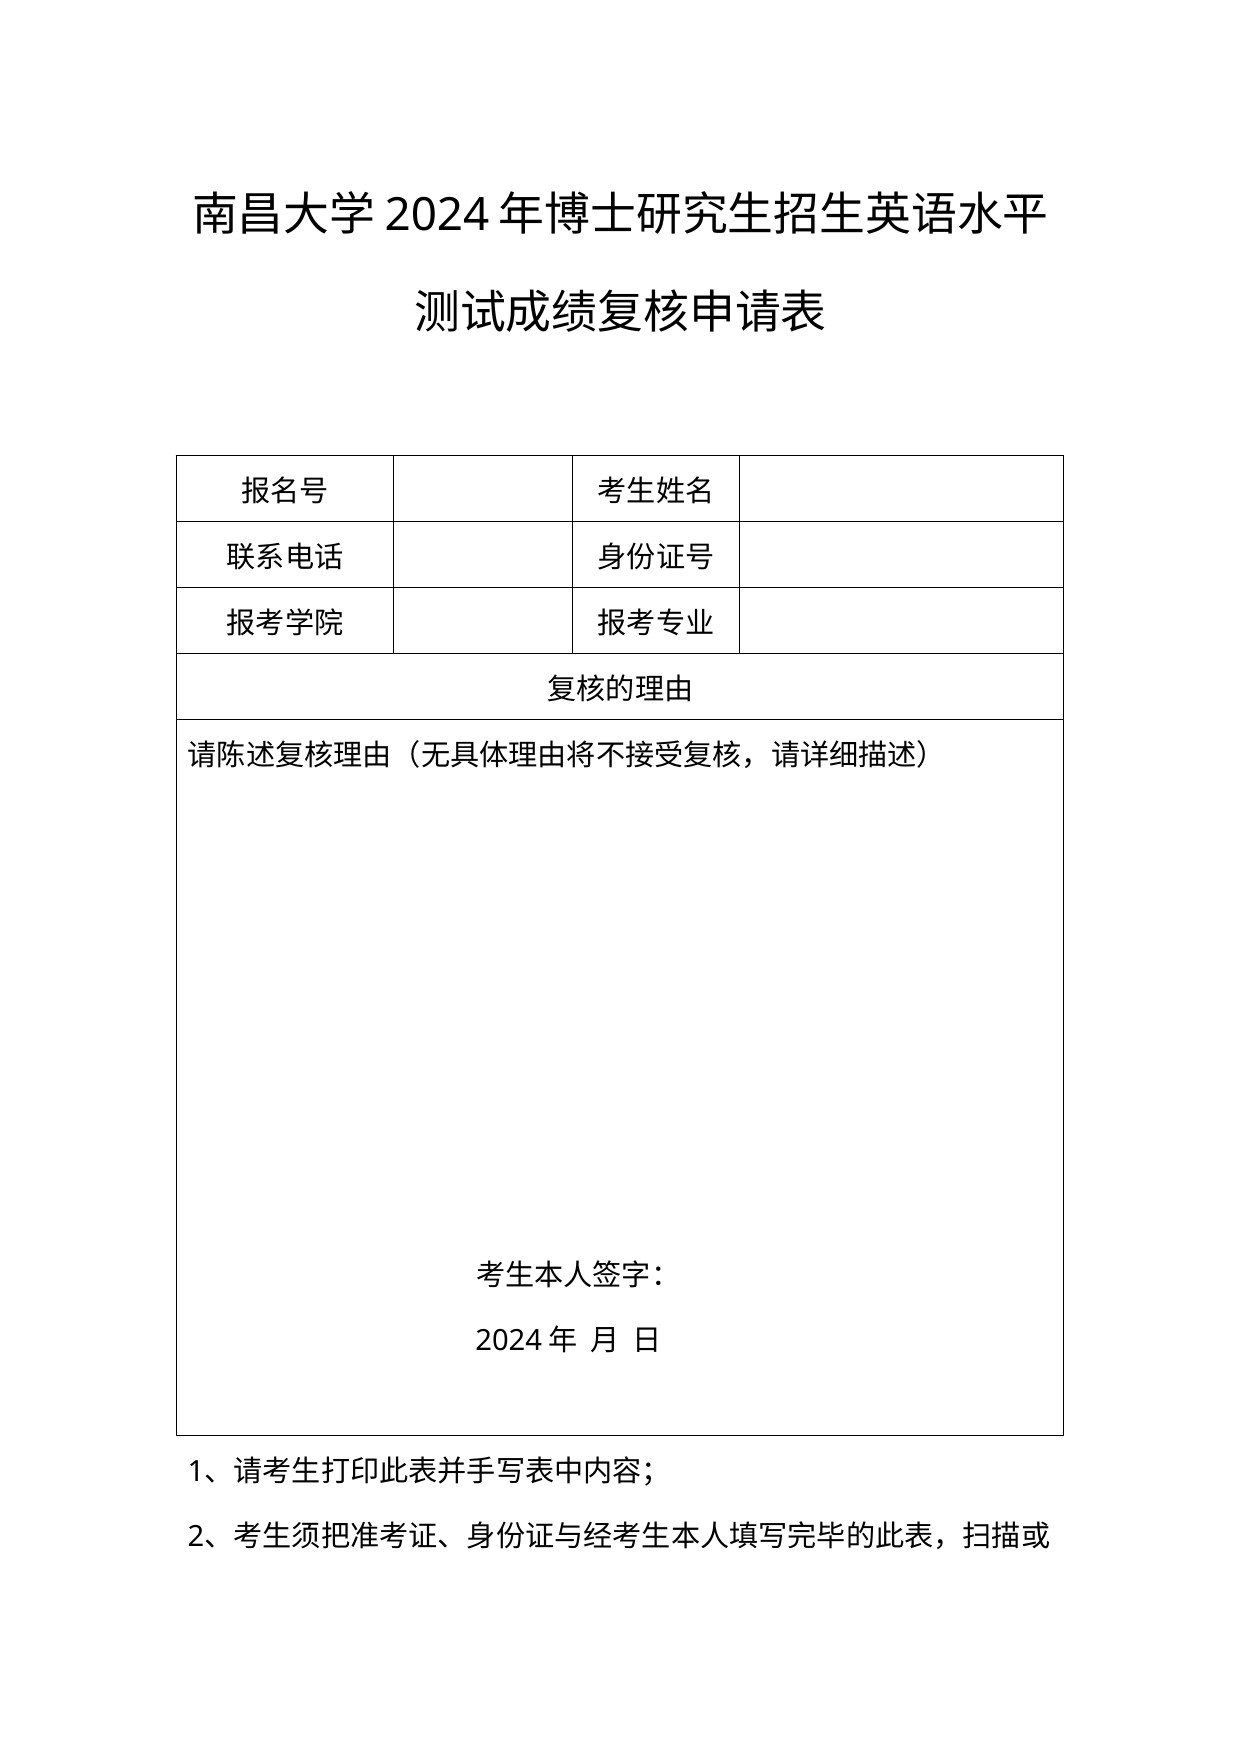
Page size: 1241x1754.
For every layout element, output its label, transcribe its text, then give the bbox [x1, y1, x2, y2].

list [187, 1501, 1053, 1566]
table_cell 报考学院 [177, 588, 393, 653]
table_cell 身份证号 [573, 522, 739, 587]
table_header 考生姓名 [573, 456, 739, 521]
table_cell [740, 522, 1063, 587]
table_header [740, 456, 1063, 521]
table_cell [740, 588, 1063, 653]
text 南昌大学2024年博士研究生招生英语水平测试成绩复核申请表 [187, 162, 1053, 357]
table_cell 联系电话 [177, 522, 393, 587]
table_header [394, 456, 572, 521]
list 请考生打印此表并手写表中内容； [187, 1436, 1053, 1501]
table_cell [394, 522, 572, 587]
table_cell 报考专业 [573, 588, 739, 653]
table_cell 复核的理由 [177, 654, 1063, 719]
table_cell [394, 588, 572, 653]
table_cell 请陈述复核理由（无具体理由将不接受复核，请详细描述） 考生本人签字： 2024年 月 日 [177, 720, 1063, 1435]
table_header 报名号 [177, 456, 393, 521]
